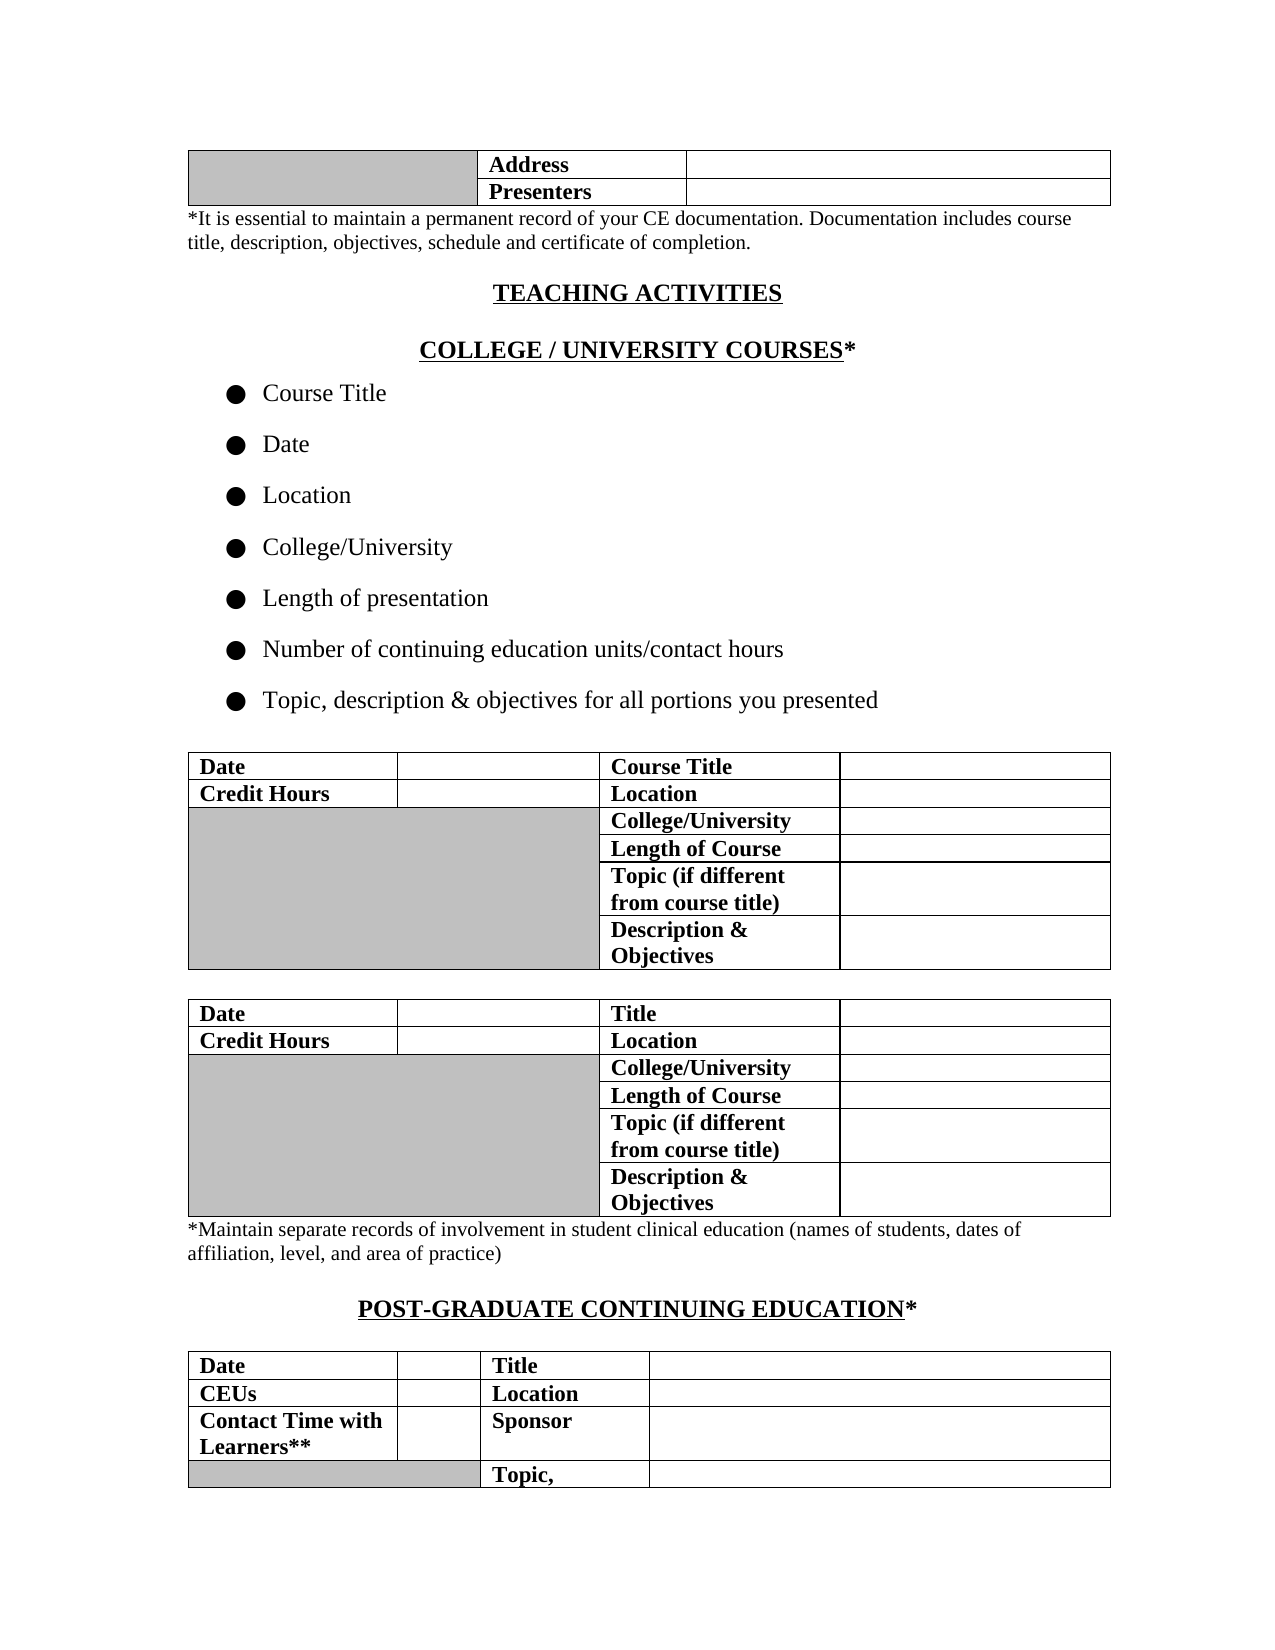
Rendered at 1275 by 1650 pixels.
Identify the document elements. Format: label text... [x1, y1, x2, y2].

table_cell [398, 1380, 480, 1406]
list Topic, description & objectives for all portions you presented [225, 672, 1087, 723]
table_header [398, 1000, 599, 1026]
table_cell [841, 780, 1110, 807]
table_cell [841, 808, 1110, 834]
table_cell [841, 835, 1110, 861]
table_cell Contact Time with Learners** [189, 1407, 397, 1460]
table_cell Length of Course [600, 835, 839, 861]
table_cell [398, 780, 599, 807]
table_cell Location [481, 1380, 649, 1406]
table_cell Credit Hours [189, 1027, 397, 1053]
table_cell [189, 808, 599, 969]
table_cell [841, 1163, 1110, 1216]
table_cell Credit Hours [189, 780, 397, 807]
table_cell Topic (if different from course title) [600, 1109, 839, 1162]
table_header Date [189, 1000, 397, 1026]
table_cell [841, 1082, 1110, 1108]
list Number of continuing education units/contact hours [225, 621, 1087, 672]
table_cell [398, 1027, 599, 1053]
table_cell Presenters [478, 179, 686, 205]
table_cell [189, 1055, 599, 1216]
table_cell Topic (if different from course title) [600, 863, 839, 915]
list Length of presentation [225, 569, 1087, 621]
text POST-GRADUATE CONTINUING EDUCATION* [187, 1294, 1087, 1322]
table_cell [841, 863, 1110, 915]
list College/University [225, 518, 1087, 569]
text *It is essential to maintain a permanent record of your CE documentation. Documentation includes course title, description, objectives, schedule and certificate of completion. [187, 206, 1087, 254]
table_header Course Title [600, 753, 839, 779]
table_cell CEUs [189, 1380, 397, 1406]
text TEACHING ACTIVITIES [187, 278, 1087, 307]
text *Maintain separate records of involvement in student clinical education (names of students, dates of affiliation, level, and area of practice) [187, 1217, 1087, 1265]
table_cell [189, 151, 477, 205]
table_cell [687, 151, 1110, 177]
table_cell [650, 1380, 1110, 1406]
table_cell Sponsor & Address [478, 151, 686, 177]
table_header [650, 1352, 1110, 1378]
table_cell [841, 916, 1110, 969]
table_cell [481, 1461, 649, 1487]
table_cell Length of Course [600, 1082, 839, 1108]
list Location [225, 467, 1087, 518]
table_cell Location [600, 1027, 839, 1053]
table_header [841, 753, 1110, 779]
table_header Date [189, 1352, 397, 1378]
table_header [398, 1352, 480, 1378]
text COLLEGE / UNIVERSITY COURSES* [187, 336, 1087, 364]
table_cell [841, 1027, 1110, 1053]
list Course Title [225, 364, 1087, 416]
table_cell [398, 1407, 480, 1460]
table_cell College/University [600, 1055, 839, 1081]
table_cell Description & Objectives [600, 916, 839, 969]
table_cell [841, 1109, 1110, 1162]
table_header [398, 753, 599, 779]
list Date [225, 416, 1087, 467]
table_cell [841, 1055, 1110, 1081]
table_header Date [189, 753, 397, 779]
table_cell Description & Objectives [600, 1163, 839, 1216]
table_cell College/University [600, 808, 839, 834]
table_cell [650, 1407, 1110, 1460]
table_cell Location [600, 780, 839, 807]
table_cell [687, 179, 1110, 205]
table_header Title [481, 1352, 649, 1378]
table_header [841, 1000, 1110, 1026]
table_cell Sponsor [481, 1407, 649, 1460]
table_cell [650, 1461, 1110, 1487]
table_cell [189, 1461, 480, 1487]
table_header Title [600, 1000, 839, 1026]
